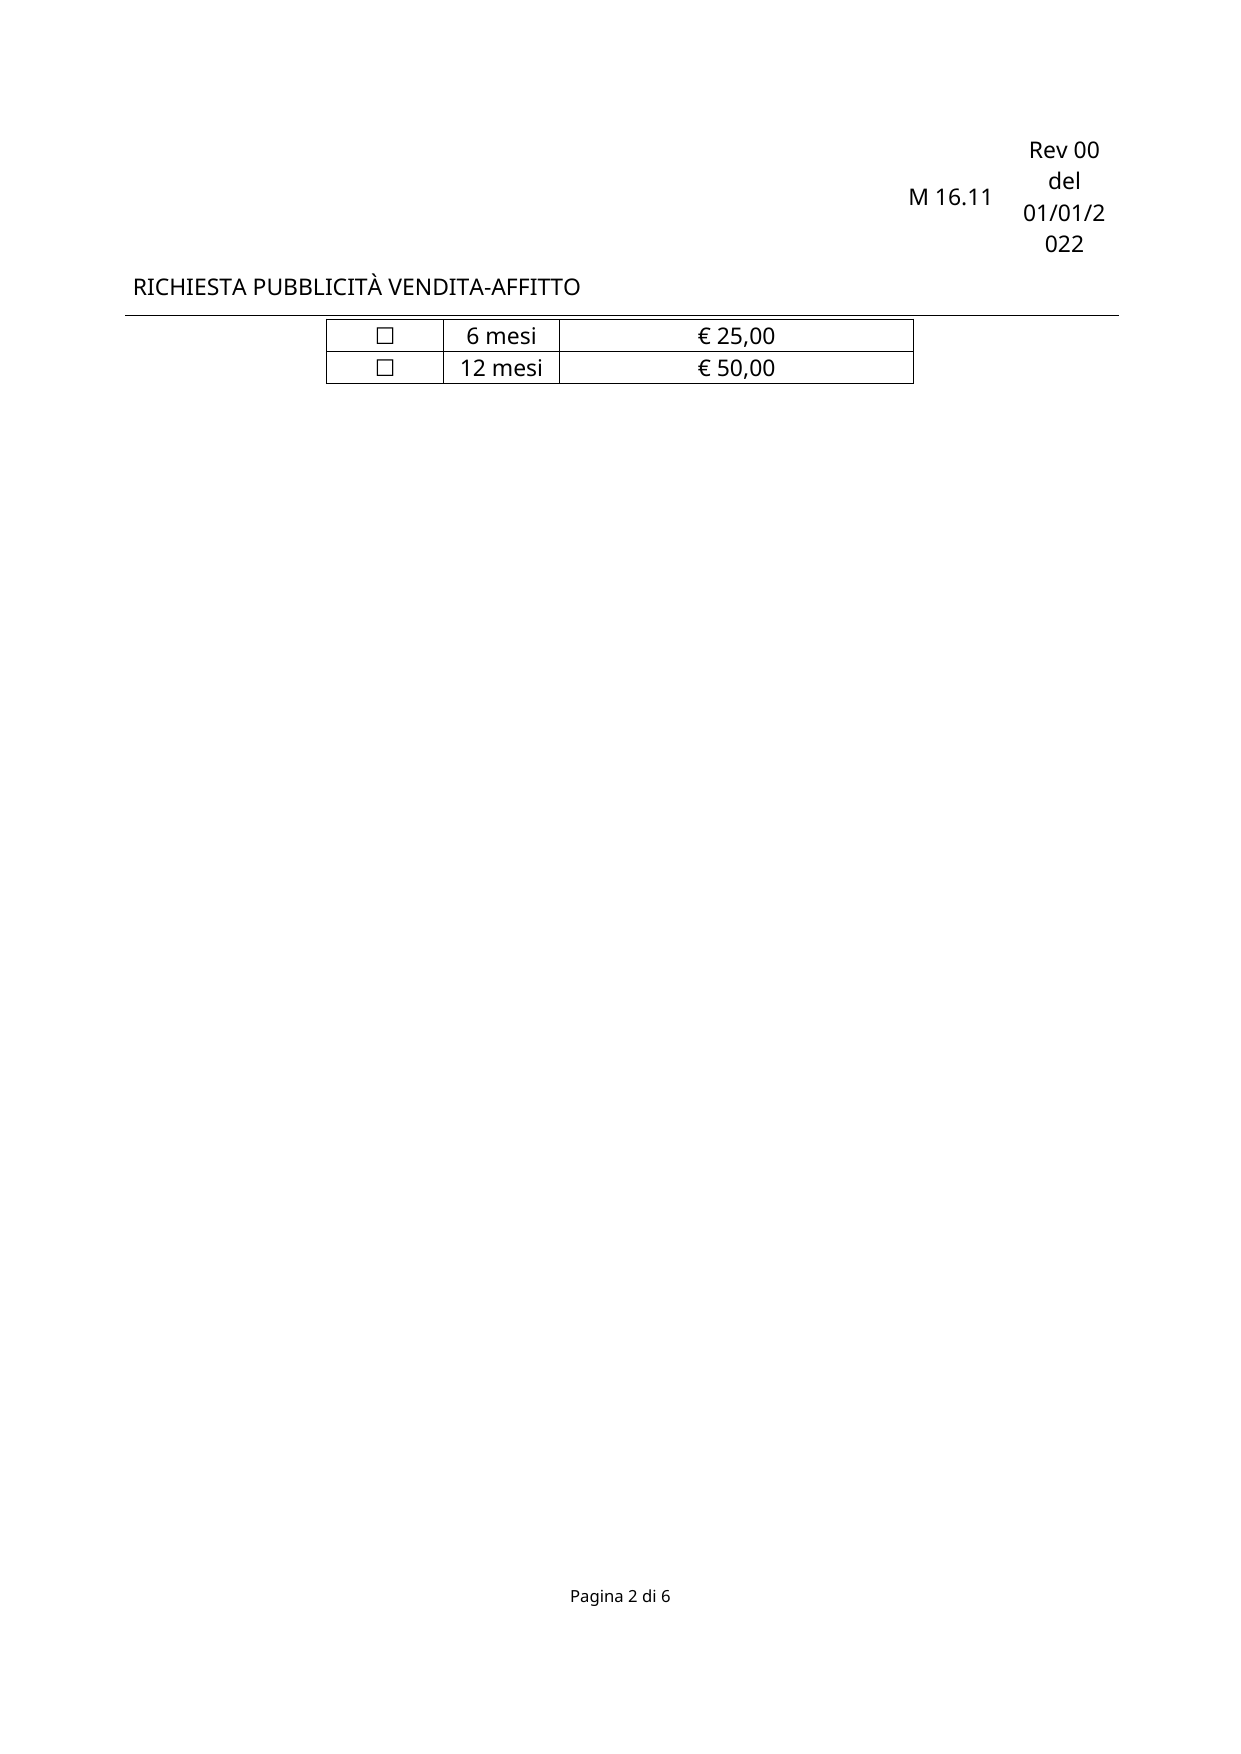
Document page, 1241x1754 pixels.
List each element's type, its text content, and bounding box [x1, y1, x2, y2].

table_cell € 50,00 [560, 352, 913, 383]
table_header € 25,00 [560, 320, 913, 351]
table_cell 12 mesi [444, 352, 559, 383]
table_header 6 mesi [444, 320, 559, 351]
